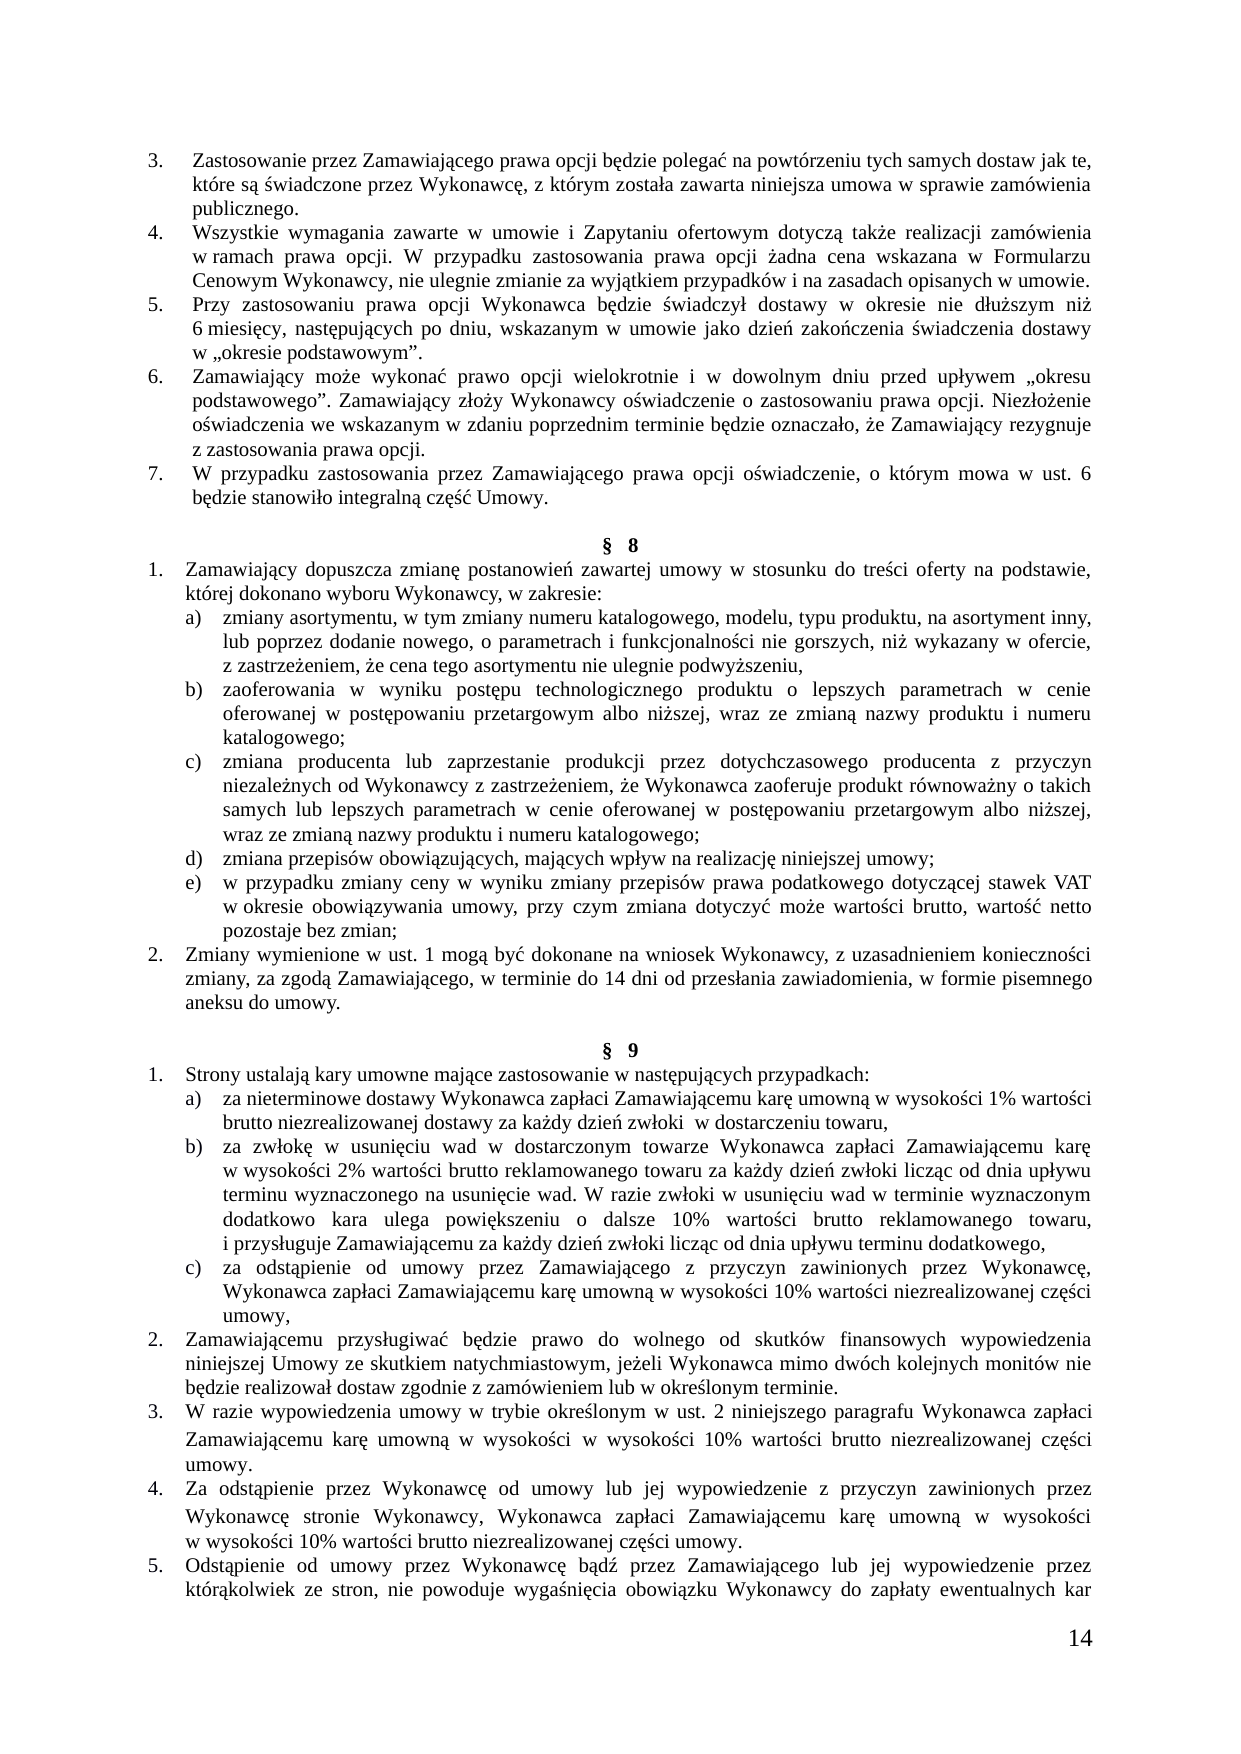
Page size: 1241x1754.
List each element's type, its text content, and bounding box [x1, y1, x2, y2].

list Zamawiającemu przysługiwać będzie prawo do wolnego od skutków finansowych wypowiedzenia niniejszej Umowy ze skutkiem natychmiastowym, jeżeli Wykonawca mimo dwóch kolejnych monitów nie będzie realizował dostaw zgodnie z zamówieniem lub w określonym terminie. [148, 1327, 1092, 1399]
list w przypadku zmiany ceny w wyniku zmiany przepisów prawa podatkowego dotyczącej stawek VAT w okresie obowiązywania umowy, przy czym zmiana dotyczyć może wartości brutto, wartość netto pozostaje bez zmian; [185, 869, 1092, 942]
list Zmiany wymienione w ust. 1 mogą być dokonane na wniosek Wykonawcy, z uzasadnieniem konieczności zmiany, za zgodą Zamawiającego, w terminie do 14 dni od przesłania zawiadomienia, w formie pisemnego aneksu do umowy. [148, 942, 1092, 1014]
list Za odstąpienie przez Wykonawcę od umowy lub jej wypowiedzenie z przyczyn zawinionych przez Wykonawcę stronie Wykonawcy, Wykonawca zapłaci Zamawiającemu karę umowną w wysokości w wysokości 10% wartości brutto niezrealizowanej części umowy. [148, 1476, 1092, 1553]
list za nieterminowe dostawy Wykonawca zapłaci Zamawiającemu karę umowną w wysokości 1% wartości brutto niezrealizowanej dostawy za każdy dzień zwłoki w dostarczeniu towaru, [185, 1086, 1092, 1134]
list za odstąpienie od umowy przez Zamawiającego z przyczyn zawinionych przez Wykonawcę, Wykonawca zapłaci Zamawiającemu karę umowną w wysokości 10% wartości niezrealizowanej części umowy, [185, 1254, 1092, 1327]
text § 9 [148, 1038, 1092, 1062]
list Zastosowanie przez Zamawiającego prawa opcji będzie polegać na powtórzeniu tych samych dostaw jak te, które są świadczone przez Wykonawcę, z którym została zawarta niniejsza umowa w sprawie zamówienia publicznego. [148, 148, 1092, 220]
list zmiana przepisów obowiązujących, mających wpływ na realizację niniejszej umowy; [185, 846, 1092, 869]
list W przypadku zastosowania przez Zamawiającego prawa opcji oświadczenie, o którym mowa w ust. 6 będzie stanowiło integralną część Umowy. [148, 461, 1092, 509]
list Strony ustalają kary umowne mające zastosowanie w następujących przypadkach: [148, 1062, 1092, 1086]
list Zamawiający dopuszcza zmianę postanowień zawartej umowy w stosunku do treści oferty na podstawie, której dokonano wyboru Wykonawcy, w zakresie: [148, 557, 1092, 605]
list za zwłokę w usunięciu wad w dostarczonym towarze Wykonawca zapłaci Zamawiającemu karę w wysokości 2% wartości brutto reklamowanego towaru za każdy dzień zwłoki licząc od dnia upływu terminu wyznaczonego na usunięcie wad. W razie zwłoki w usunięciu wad w terminie wyznaczonym dodatkowo kara ulega powiększeniu o dalsze 10% wartości brutto reklamowanego towaru, i przysługuje Zamawiającemu za każdy dzień zwłoki licząc od dnia upływu terminu dodatkowego, [185, 1134, 1092, 1254]
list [148, 1553, 1092, 1601]
list Zamawiający może wykonać prawo opcji wielokrotnie i w dowolnym dniu przed upływem „okresu podstawowego”. Zamawiający złoży Wykonawcy oświadczenie o zastosowaniu prawa opcji. Niezłożenie oświadczenia we wskazanym w zdaniu poprzednim terminie będzie oznaczało, że Zamawiający rezygnuje z zastosowania prawa opcji. [148, 364, 1092, 461]
list zmiana producenta lub zaprzestanie produkcji przez dotychczasowego producenta z przyczyn niezależnych od Wykonawcy z zastrzeżeniem, że Wykonawca zaoferuje produkt równoważny o takich samych lub lepszych parametrach w cenie oferowanej w postępowaniu przetargowym albo niższej, wraz ze zmianą nazwy produktu i numeru katalogowego; [185, 749, 1092, 846]
list W razie wypowiedzenia umowy w trybie określonym w ust. 2 niniejszego paragrafu Wykonawca zapłaci Zamawiającemu karę umowną w wysokości w wysokości 10% wartości brutto niezrealizowanej części umowy. [148, 1399, 1092, 1476]
list Przy zastosowaniu prawa opcji Wykonawca będzie świadczył dostawy w okresie nie dłuższym niż 6 miesięcy, następujących po dniu, wskazanym w umowie jako dzień zakończenia świadczenia dostawy w „okresie podstawowym”. [148, 292, 1092, 364]
list zaoferowania w wyniku postępu technologicznego produktu o lepszych parametrach w cenie oferowanej w postępowaniu przetargowym albo niższej, wraz ze zmianą nazwy produktu i numeru katalogowego; [185, 677, 1092, 749]
list zmiany asortymentu, w tym zmiany numeru katalogowego, modelu, typu produktu, na asortyment inny, lub poprzez dodanie nowego, o parametrach i funkcjonalności nie gorszych, niż wykazany w ofercie, z zastrzeżeniem, że cena tego asortymentu nie ulegnie podwyższeniu, [185, 605, 1092, 677]
text § 8 [148, 533, 1092, 557]
list Wszystkie wymagania zawarte w umowie i Zapytaniu ofertowym dotyczą także realizacji zamówienia w ramach prawa opcji. W przypadku zastosowania prawa opcji żadna cena wskazana w Formularzu Cenowym Wykonawcy, nie ulegnie zmianie za wyjątkiem przypadków i na zasadach opisanych w umowie. [148, 220, 1092, 292]
